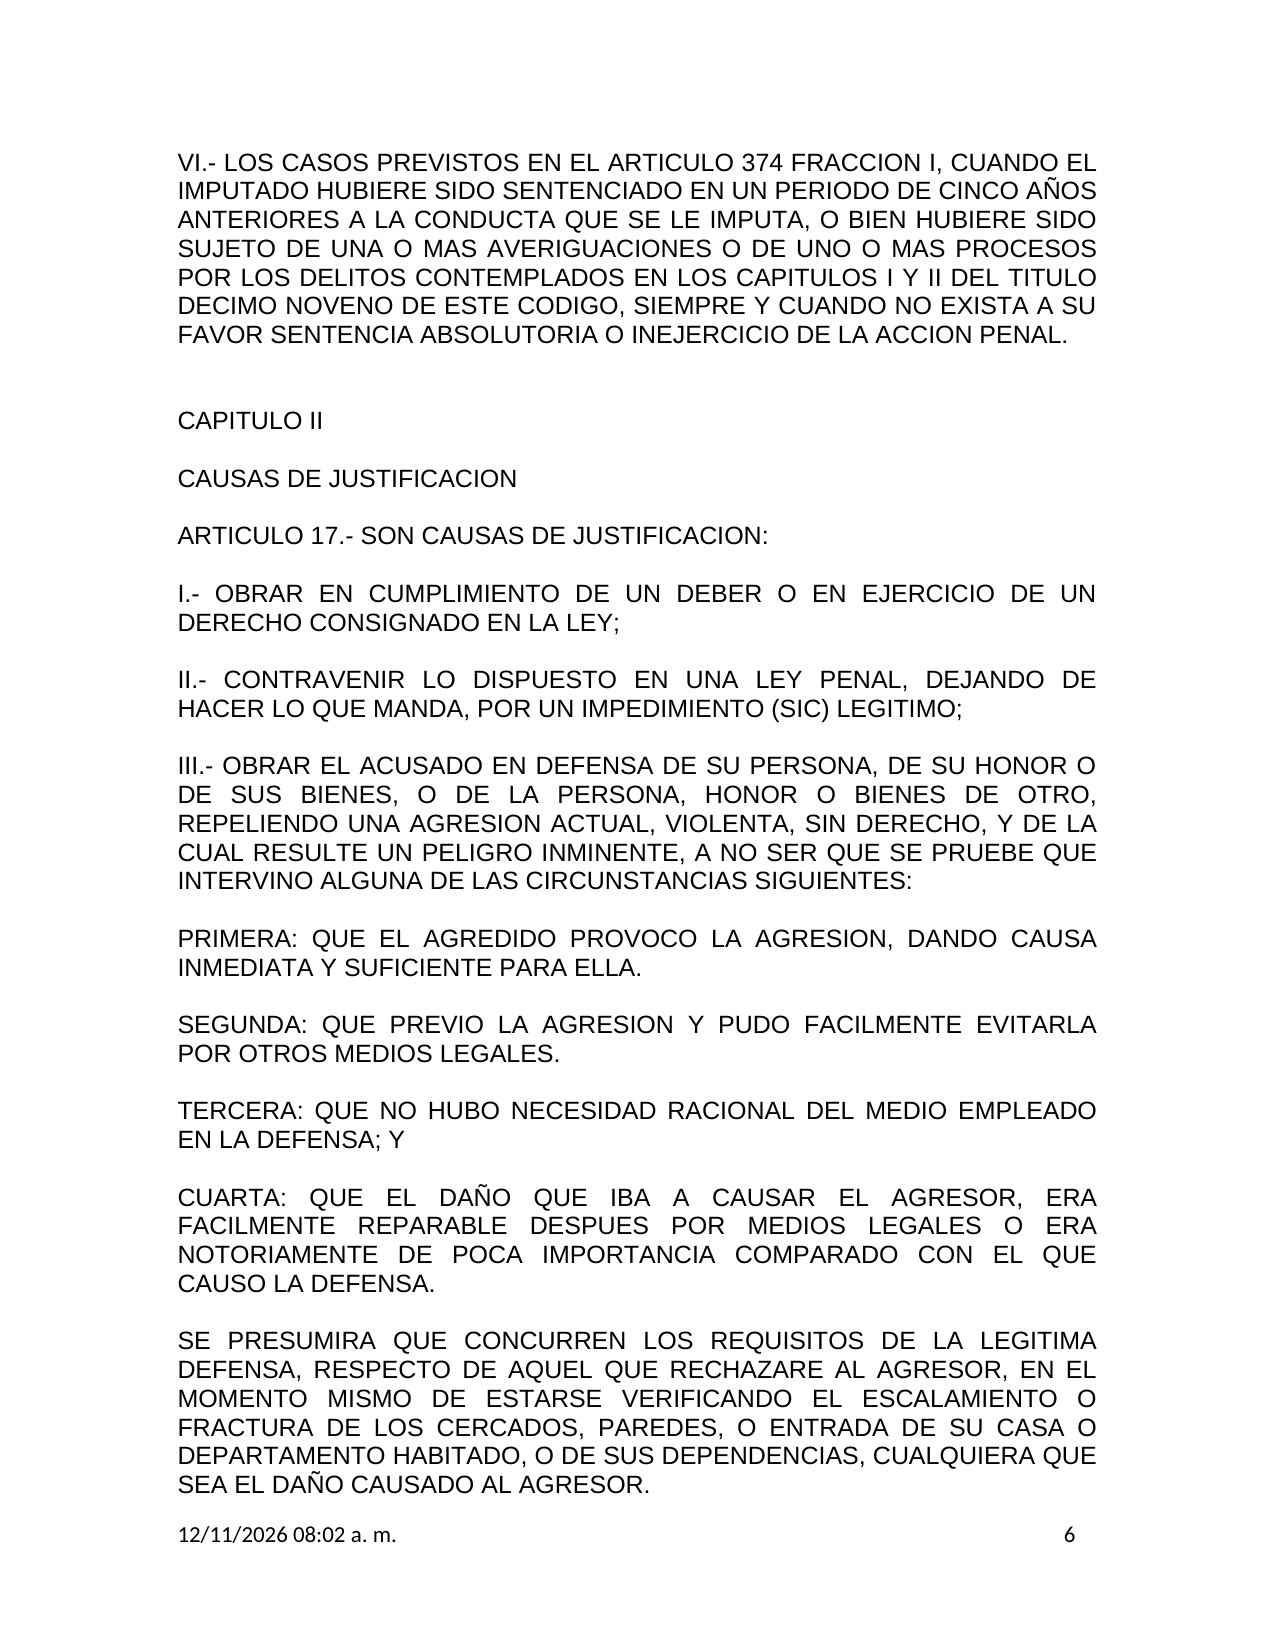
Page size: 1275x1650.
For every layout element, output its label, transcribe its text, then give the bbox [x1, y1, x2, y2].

text II.- CONTRAVENIR LO DISPUESTO EN UNA LEY PENAL, DEJANDO DE HACER LO QUE MANDA, POR UN IMPEDIMIENTO (SIC) LEGITIMO; [177, 665, 1098, 723]
text SEGUNDA: QUE PREVIO LA AGRESION Y PUDO FACILMENTE EVITARLA POR OTROS MEDIOS LEGALES. [177, 1010, 1098, 1068]
text SE PRESUMIRA QUE CONCURREN LOS REQUISITOS DE LA LEGITIMA DEFENSA, RESPECTO DE AQUEL QUE RECHAZARE AL AGRESOR, EN EL MOMENTO MISMO DE ESTARSE VERIFICANDO EL ESCALAMIENTO O FRACTURA DE LOS CERCADOS, PAREDES, O ENTRADA DE SU CASA O DEPARTAMENTO HABITADO, O DE SUS DEPENDENCIAS, CUALQUIERA QUE SEA EL DAÑO CAUSADO AL AGRESOR. [177, 1326, 1098, 1499]
text ARTICULO 17.- SON CAUSAS DE JUSTIFICACION: [177, 521, 1098, 550]
text CUARTA: QUE EL DAÑO QUE IBA A CAUSAR EL AGRESOR, ERA FACILMENTE REPARABLE DESPUES POR MEDIOS LEGALES O ERA NOTORIAMENTE DE POCA IMPORTANCIA COMPARADO CON EL QUE CAUSO LA DEFENSA. [177, 1183, 1098, 1298]
text III.- OBRAR EL ACUSADO EN DEFENSA DE SU PERSONA, DE SU HONOR O DE SUS BIENES, O DE LA PERSONA, HONOR O BIENES DE OTRO, REPELIENDO UNA AGRESION ACTUAL, VIOLENTA, SIN DERECHO, Y DE LA CUAL RESULTE UN PELIGRO INMINENTE, A NO SER QUE SE PRUEBE QUE INTERVINO ALGUNA DE LAS CIRCUNSTANCIAS SIGUIENTES: [177, 751, 1098, 895]
text CAUSAS DE JUSTIFICACION [177, 464, 1098, 493]
text I.- OBRAR EN CUMPLIMIENTO DE UN DEBER O EN EJERCICIO DE UN DERECHO CONSIGNADO EN LA LEY; [177, 579, 1098, 636]
text PRIMERA: QUE EL AGREDIDO PROVOCO LA AGRESION, DANDO CAUSA INMEDIATA Y SUFICIENTE PARA ELLA. [177, 924, 1098, 981]
text TERCERA: QUE NO HUBO NECESIDAD RACIONAL DEL MEDIO EMPLEADO EN LA DEFENSA; Y [177, 1096, 1098, 1154]
text CAPITULO II [177, 406, 1098, 435]
text VI.- LOS CASOS PREVISTOS EN EL ARTICULO 374 FRACCION I, CUANDO EL IMPUTADO HUBIERE SIDO SENTENCIADO EN UN PERIODO DE CINCO AÑOS ANTERIORES A LA CONDUCTA QUE SE LE IMPUTA, O BIEN HUBIERE SIDO SUJETO DE UNA O MAS AVERIGUACIONES O DE UNO O MAS PROCESOS POR LOS DELITOS CONTEMPLADOS EN LOS CAPITULOS I Y II DEL TITULO DECIMO NOVENO DE ESTE CODIGO, SIEMPRE Y CUANDO NO EXISTA A SU FAVOR SENTENCIA ABSOLUTORIA O INEJERCICIO DE LA ACCION PENAL. [177, 148, 1098, 349]
